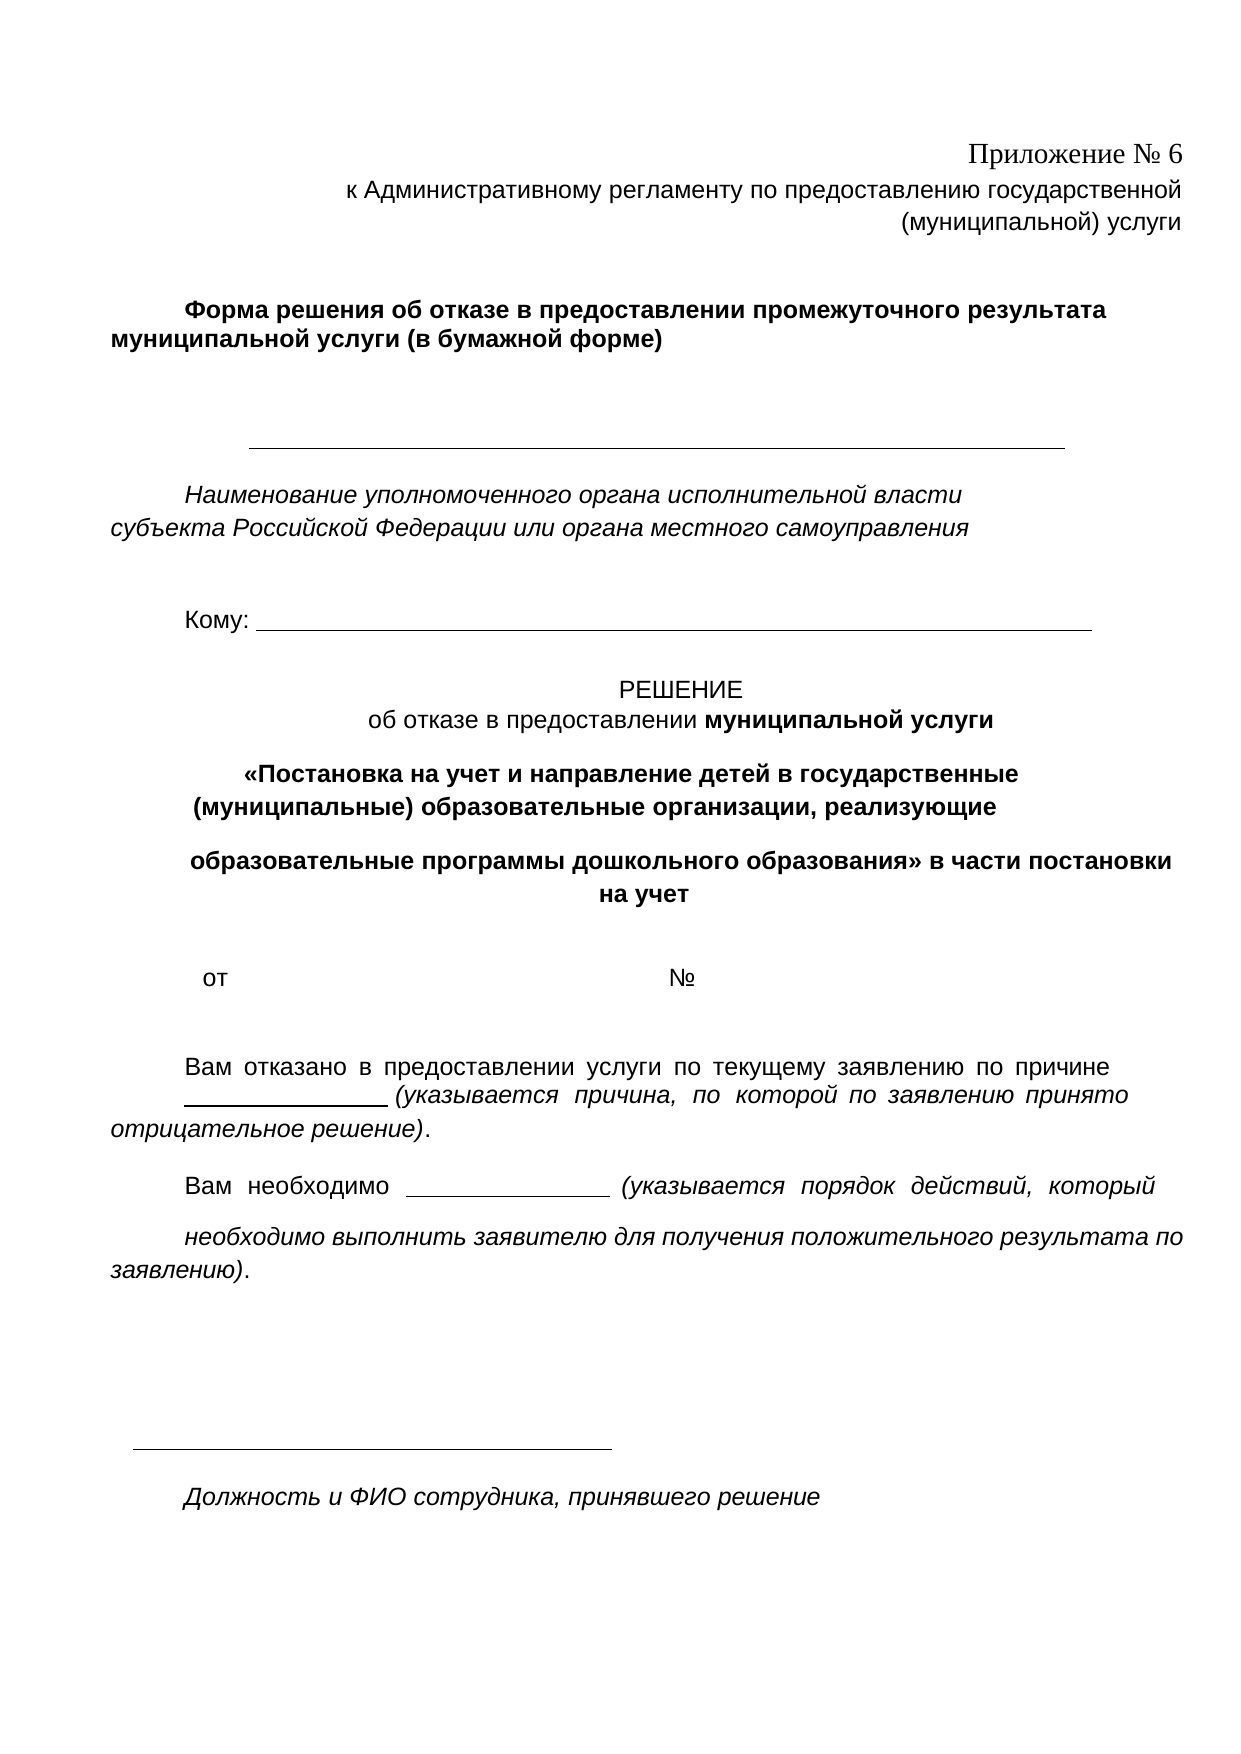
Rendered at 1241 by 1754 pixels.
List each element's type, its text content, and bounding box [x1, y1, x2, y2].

text Вам отказано в предоставлении услуги по текущему заявлению по причине [110, 1052, 1217, 1080]
text образовательные программы дошкольного образования» в части постановки на учет [110, 846, 1177, 908]
table_header от [129, 962, 594, 994]
text РЕШЕНИЕ [110, 672, 1177, 705]
text (муниципальной) услуги [110, 204, 1181, 237]
text Вам необходимо (указывается порядок действий, который [110, 1167, 1217, 1201]
text Должность и ФИО сотрудника, принявшего решение [110, 1482, 1217, 1511]
text Кому: [110, 605, 1217, 634]
text к Административному регламенту по предоставлению государственной [110, 175, 1182, 204]
text Форма решения об отказе в предоставлении промежуточного результата муниципальной услуги (в бумажной форме) [110, 295, 1217, 353]
text об отказе в предоставлении муниципальной услуги [110, 705, 1177, 734]
text Наименование уполномоченного органа исполнительной власти субъекта Российской Федерации или органа местного самоуправления [110, 480, 1068, 542]
text «Постановка на учет и направление детей в государственные (муниципальные) образовательные организации, реализующие [110, 759, 1079, 821]
table_header № [594, 962, 1075, 994]
text (указывается причина, по которой по заявлению принято отрицательное решение). [110, 1081, 1178, 1142]
text необходимо выполнить заявителю для получения положительного результата по заявлению). [110, 1222, 1217, 1283]
